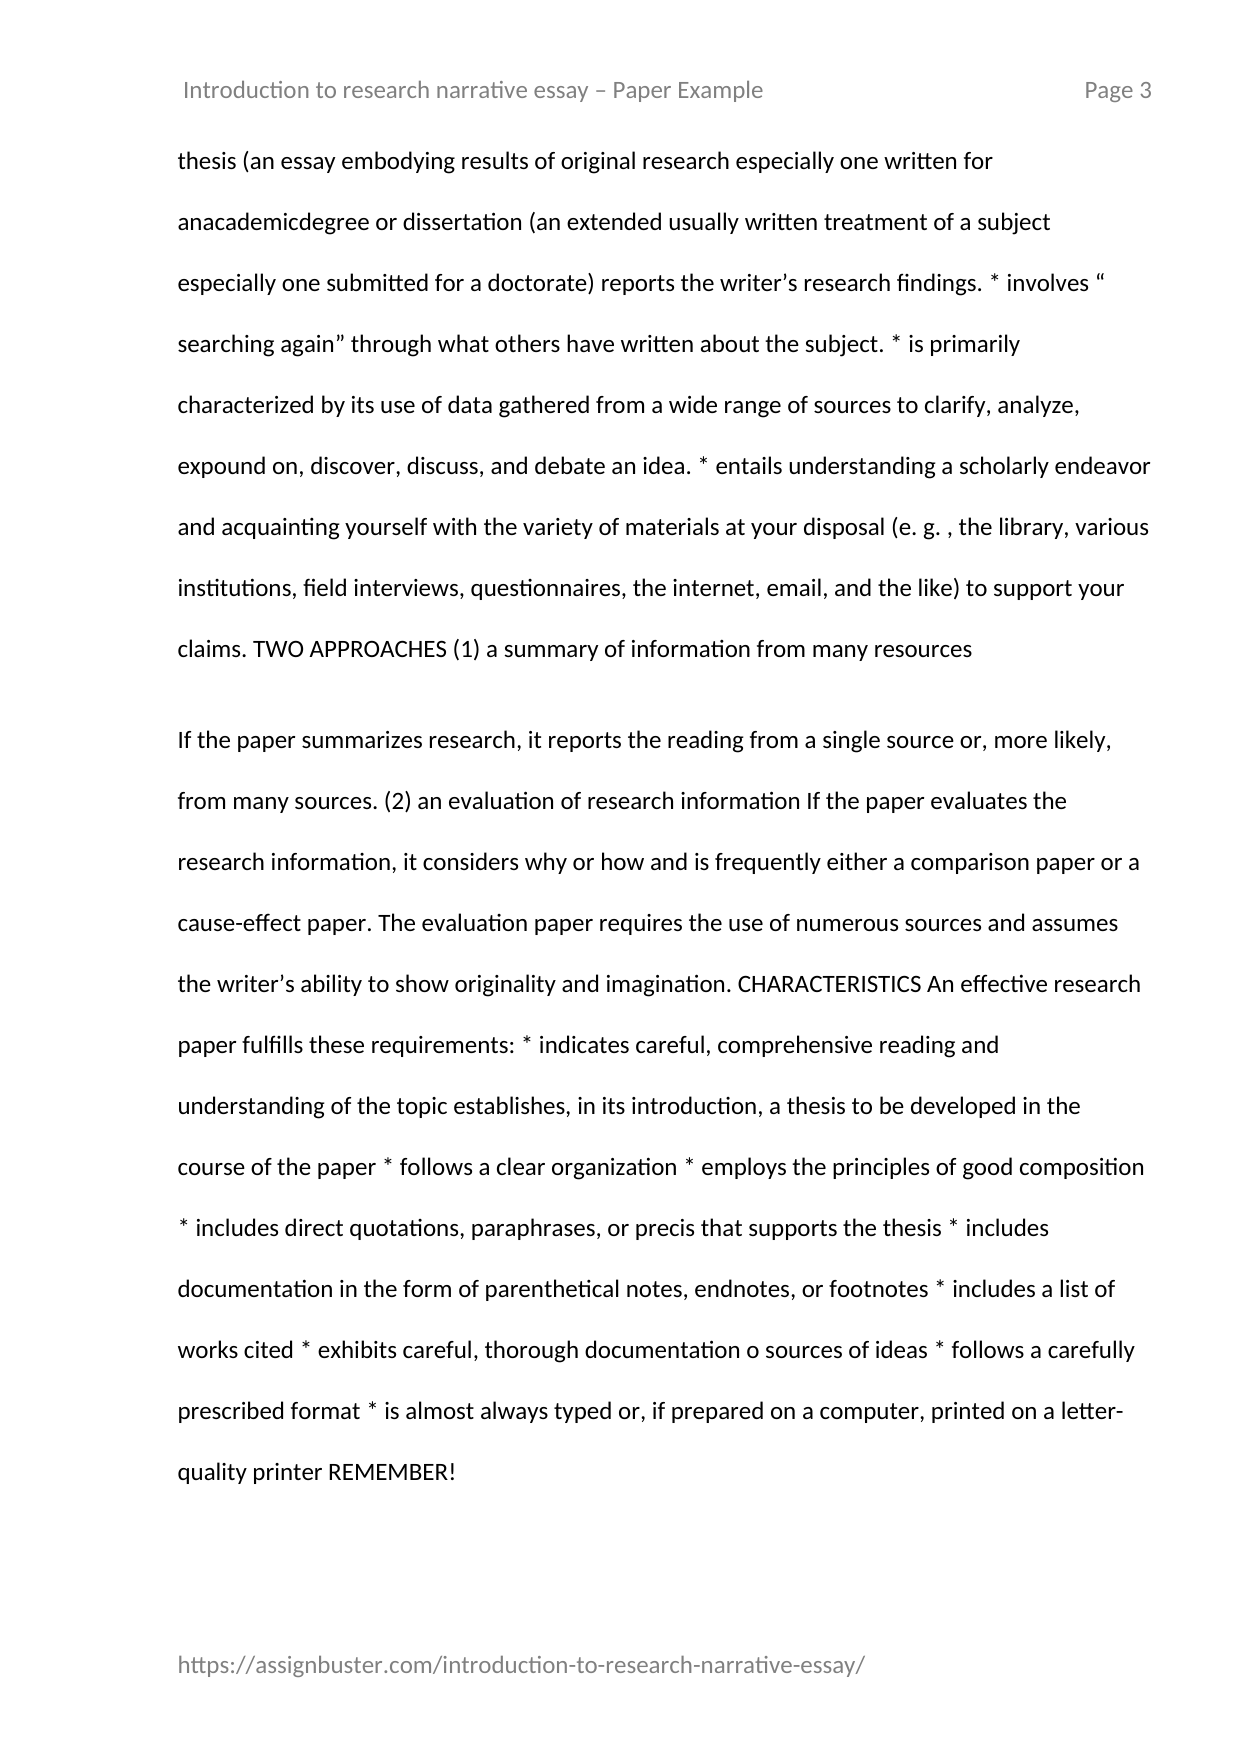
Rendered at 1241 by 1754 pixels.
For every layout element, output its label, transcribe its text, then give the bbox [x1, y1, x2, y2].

text If the paper summarizes research, it reports the reading from a single source or, more likely, from many sources. (2) an evaluation of research information If the paper evaluates the research information, it considers why or how and is frequently either a comparison paper or a cause-effect paper. The evaluation paper requires the use of numerous sources and assumes the writer’s ability to show originality and imagination. CHARACTERISTICS An effective research paper fulfills these requirements: * indicates careful, comprehensive reading and understanding of the topic establishes, in its introduction, a thesis to be developed in the course of the paper * follows a clear organization * employs the principles of good composition * includes direct quotations, paraphrases, or precis that supports the thesis * includes documentation in the form of parenthetical notes, endnotes, or footnotes * includes a list of works cited * exhibits careful, thorough documentation o sources of ideas * follows a carefully prescribed format * is almost always typed or, if prepared on a computer, printed on a letter-quality printer REMEMBER! [177, 724, 1152, 1487]
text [177, 145, 1152, 664]
